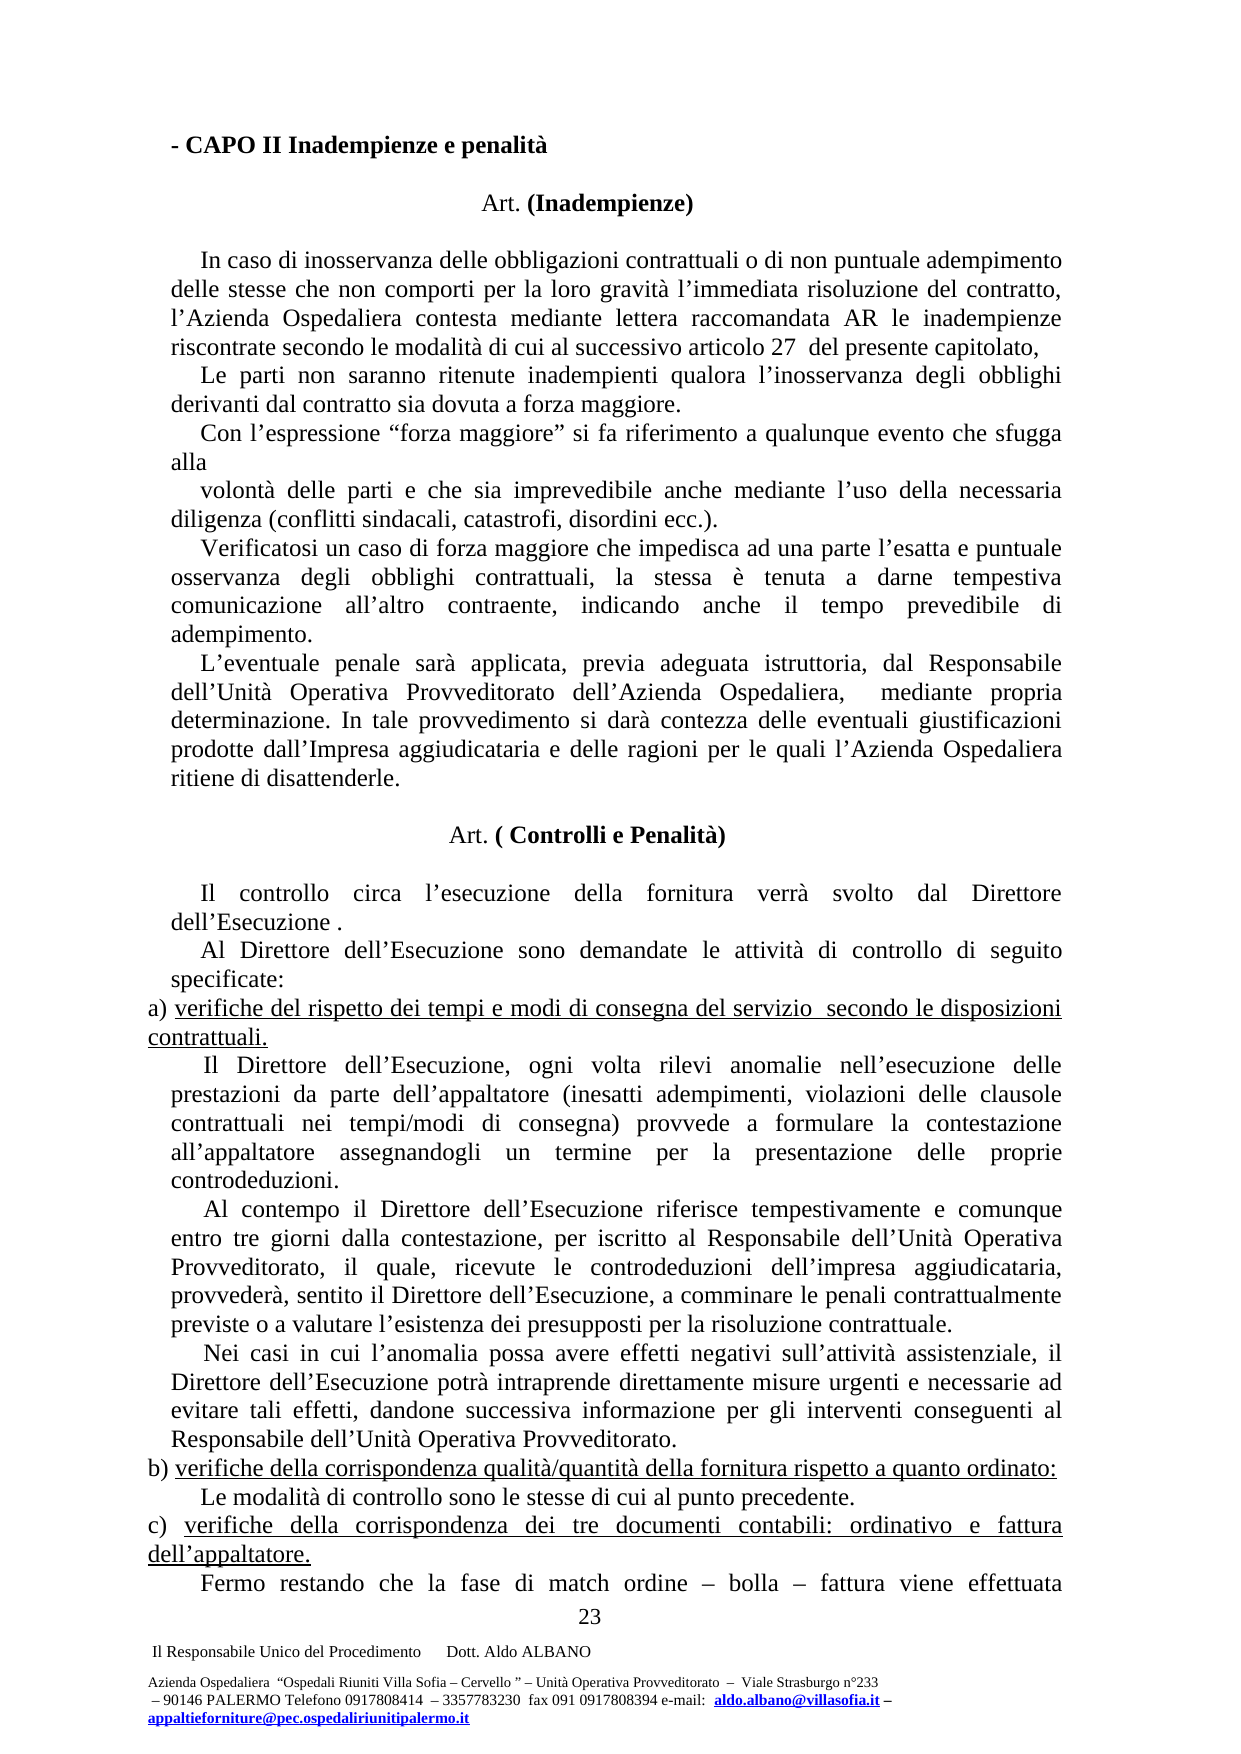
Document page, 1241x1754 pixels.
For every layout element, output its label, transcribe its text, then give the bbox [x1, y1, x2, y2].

text In caso di inosservanza delle obbligazioni contrattuali o di non puntuale adempimento delle stesse che non comporti per la loro gravità l’immediata risoluzione del contratto, l’Azienda Ospedaliera contesta mediante lettera raccomandata AR le inadempienze riscontrate secondo le modalità di cui al successivo articolo 27 del presente capitolato, [171, 246, 1063, 361]
text Nei casi in cui l’anomalia possa avere effetti negativi sull’attività assistenziale, il Direttore dell’Esecuzione potrà intraprende direttamente misure urgenti e necessarie ad evitare tali effetti, dandone successiva informazione per gli interventi conseguenti al Responsabile dell’Unità Operativa Provveditorato. [171, 1338, 1063, 1453]
subtitle Art. 56.(Inadempienze) [97, 188, 1078, 217]
text Le parti non saranno ritenute inadempienti qualora l’inosservanza degli obblighi derivanti dal contratto sia dovuta a forza maggiore. [171, 361, 1063, 418]
text Con l’espressione “forza maggiore” si fa riferimento a qualunque evento che sfugga alla [171, 418, 1063, 476]
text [171, 1568, 1063, 1597]
subtitle Al Direttore dell’Esecuzione sono demandate le attività di controllo di seguito specificate: [171, 936, 1063, 993]
text Verificatosi un caso di forza maggiore che impedisca ad una parte l’esatta e puntuale osservanza degli obblighi contrattuali, la stessa è tenuta a darne tempestiva comunicazione all’altro contraente, indicando anche il tempo prevedibile di adempimento. [171, 533, 1063, 648]
subtitle Art. 57.( Controlli e Penalità) [97, 821, 1078, 849]
text a) verifiche del rispetto dei tempi e modi di consegna del servizio secondo le disposizioni contrattuali. [148, 993, 1063, 1051]
subtitle Il controllo circa l’esecuzione della fornitura verrà svolto dal Direttore dell’Esecuzione . [171, 878, 1063, 936]
text Il Direttore dell’Esecuzione, ogni volta rilevi anomalie nell’esecuzione delle prestazioni da parte dell’appaltatore (inesatti adempimenti, violazioni delle clausole contrattuali nei tempi/modi di consegna) provvede a formulare la contestazione all’appaltatore assegnandogli un termine per la presentazione delle proprie controdeduzioni. [171, 1051, 1063, 1194]
text Al contempo il Direttore dell’Esecuzione riferisce tempestivamente e comunque entro tre giorni dalla contestazione, per iscritto al Responsabile dell’Unità Operativa Provveditorato, il quale, ricevute le controdeduzioni dell’impresa aggiudicataria, provvederà, sentito il Direttore dell’Esecuzione, a comminare le penali contrattualmente previste o a valutare l’esistenza dei presupposti per la risoluzione contrattuale. [171, 1194, 1063, 1338]
text c) verifiche della corrispondenza dei tre documenti contabili: ordinativo e fattura dell’appaltatore. [148, 1511, 1063, 1568]
text Le modalità di controllo sono le stesse di cui al punto precedente. [171, 1482, 1063, 1511]
text b) verifiche della corrispondenza qualità/quantità della fornitura rispetto a quanto ordinato: [148, 1453, 1063, 1482]
text L’eventuale penale sarà applicata, previa adeguata istruttoria, dal Responsabile dell’Unità Operativa Provveditorato dell’Azienda Ospedaliera, mediante propria determinazione. In tale provvedimento si darà contezza delle eventuali giustificazioni prodotte dall’Impresa aggiudicataria e delle ragioni per le quali l’Azienda Ospedaliera ritiene di disattenderle. [171, 648, 1063, 792]
subtitle - CAPO II Inadempienze e penalità [171, 131, 1078, 159]
text volontà delle parti e che sia imprevedibile anche mediante l’uso della necessaria diligenza (conflitti sindacali, catastrofi, disordini ecc.). [171, 476, 1063, 533]
